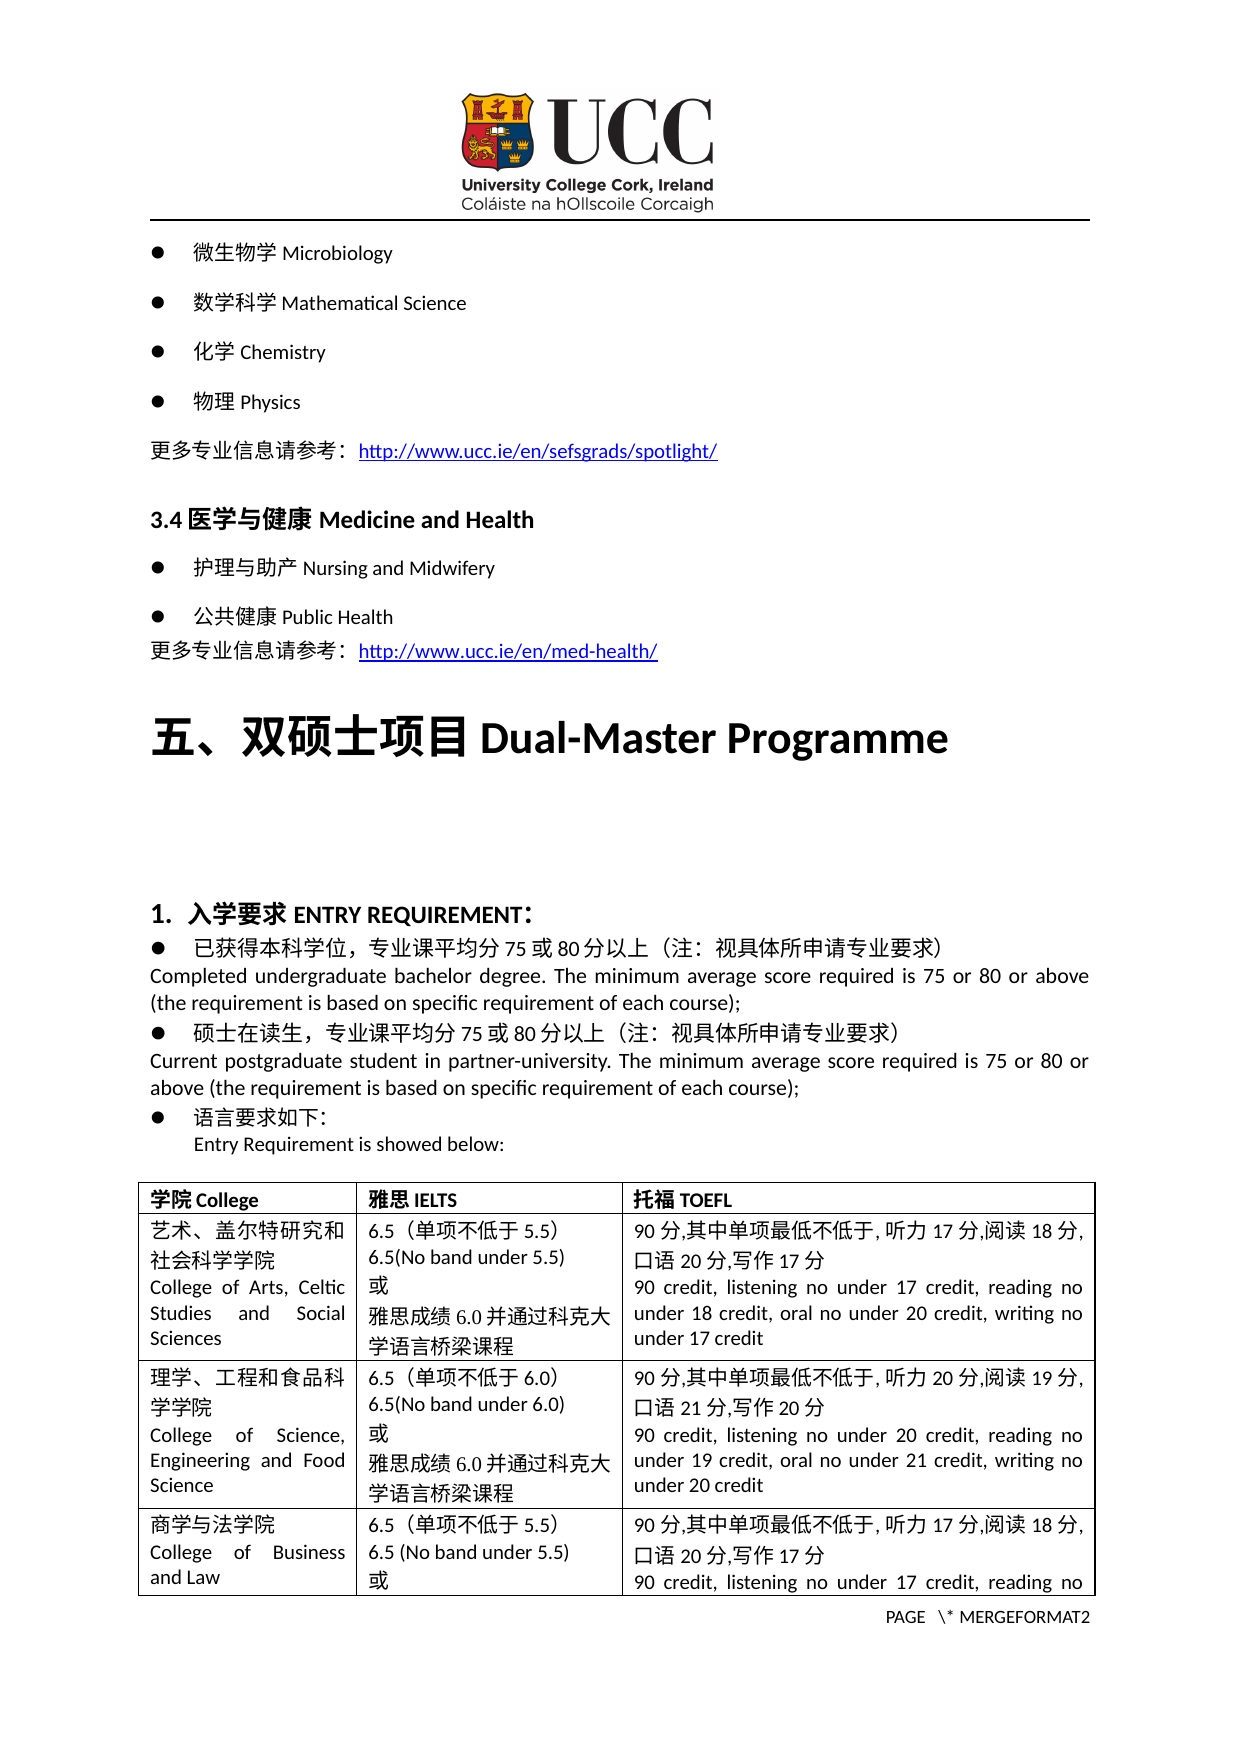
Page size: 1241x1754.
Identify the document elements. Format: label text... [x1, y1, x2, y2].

table_cell 6.5（单项不低于6.0） 6.5(No band under 6.0) 或 雅思成绩6.0并通过科克大学语言桥梁课程 [357, 1361, 622, 1508]
list 公共健康 Public Health [150, 585, 1090, 635]
text Entry Requirement is showed below: [194, 1131, 1090, 1156]
list 护理与助产 Nursing and Midwifery [150, 536, 1090, 585]
list 入学要求 ENTRY REQUIREMENT： [150, 894, 1090, 931]
text 更多专业信息请参考：http://www.ucc.ie/en/med-health/ [150, 635, 1090, 665]
table_header 学院College [139, 1183, 356, 1213]
text 3.4 医学与健康 Medicine and Health [150, 499, 1090, 536]
table_cell 艺术、盖尔特研究和社会科学学院 College of Arts, Celtic Studies and Social Sciences [139, 1214, 356, 1360]
list 数学科学Mathematical Science [150, 270, 1090, 320]
list 化学 Chemistry [150, 320, 1090, 369]
list 微生物学 Microbiology [150, 221, 1090, 270]
list 已获得本科学位，专业课平均分75或80分以上（注：视具体所申请专业要求） [150, 931, 1090, 962]
subtitle 五、双硕士项目Dual-Master Programme [150, 700, 1090, 767]
text 更多专业信息请参考：http://www.ucc.ie/en/sefsgrads/spotlight/ [150, 419, 1090, 469]
table_cell 理学、工程和食品科学学院 College of Science, Engineering and Food Science [139, 1361, 356, 1508]
text Completed undergraduate bachelor degree. The minimum average score required is 75 or 80 or above (the requirement is based on specific requirement of each course); [150, 962, 1090, 1016]
table_cell 6.5（单项不低于5.5） 6.5(No band under 5.5) 或 雅思成绩6.0并通过科克大学语言桥梁课程 [357, 1214, 622, 1360]
text Current postgraduate student in partner-university. The minimum average score required is 75 or 80 or above (the requirement is based on specific requirement of each course); [150, 1047, 1090, 1101]
table_cell 90 分,其中单项最低不低于, 听力 20 分,阅读 19 分,口语 21 分,写作 20 分 90 credit, listening no under 20 credit, reading no under 19 credit, oral no under 21 credit, writing no under 20 credit [623, 1361, 1094, 1508]
list 物理 Physics [150, 369, 1090, 419]
table_header 雅思IELTS [357, 1183, 622, 1213]
list 语言要求如下： [150, 1101, 1090, 1131]
list 硕士在读生，专业课平均分75或80分以上（注：视具体所申请专业要求） [150, 1016, 1090, 1047]
table_cell 商学与法学院 College of Business and Law [139, 1509, 356, 1594]
picture [455, 88, 720, 218]
table_header 托福TOEFL [623, 1183, 1094, 1213]
table_cell 6.5（单项不低于5.5） 6.5 (No band under 5.5) 或 雅思成绩6.0并通过科克大学语言桥梁课程 [357, 1509, 622, 1594]
